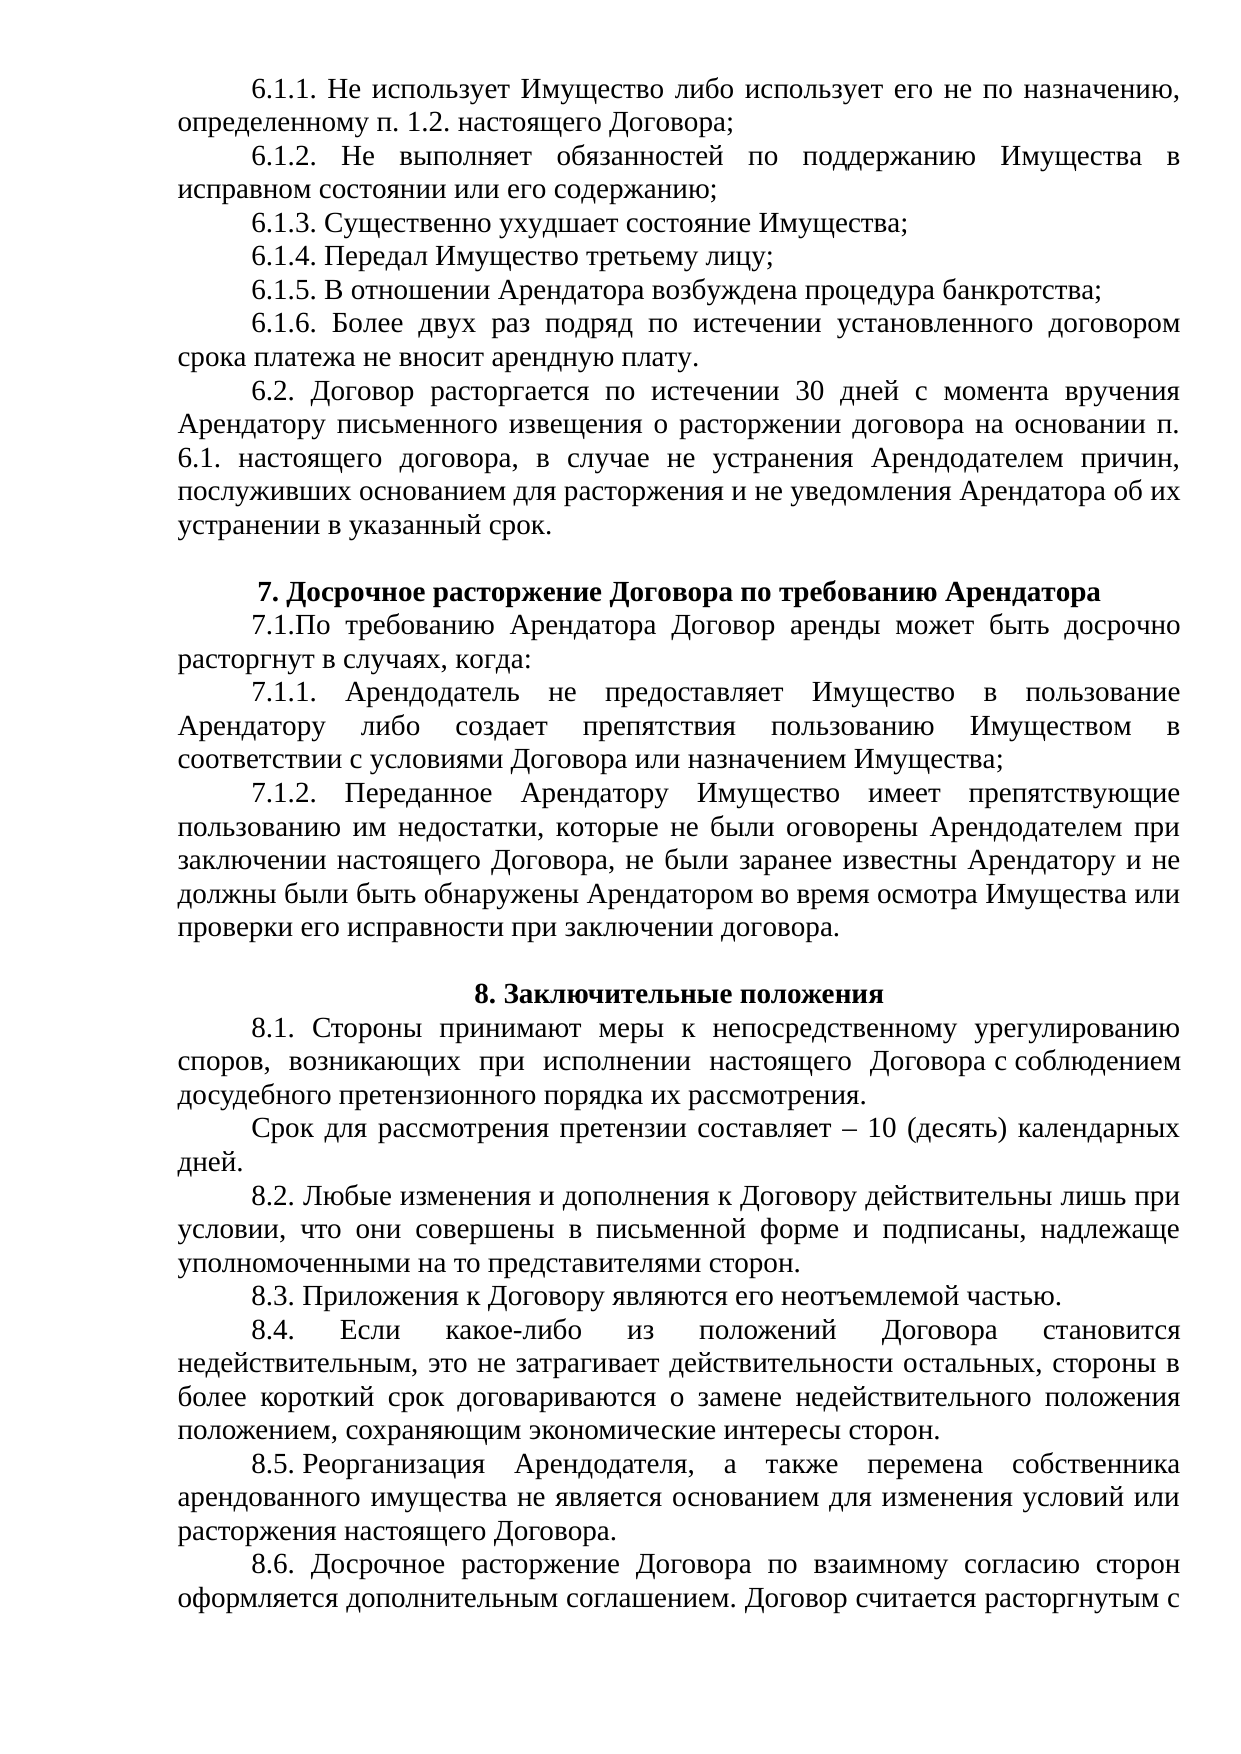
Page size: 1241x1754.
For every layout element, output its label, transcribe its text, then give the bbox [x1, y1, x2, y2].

text 6.1.3. Существенно ухудшает состояние Имущества; [177, 205, 1181, 238]
text Срок для рассмотрения претензии составляет – 10 (десять) календарных дней. [177, 1111, 1181, 1178]
text 6.1.4. Передал Имущество третьему лицу; [177, 238, 1181, 272]
text 7.1.По требованию Арендатора Договор аренды может быть досрочно расторгнут в случаях, когда: [177, 607, 1181, 674]
text 8.4. Если какое-либо из положений Договора становится недействительным, это не затрагивает действительности остальных, стороны в более короткий срок договариваются о замене недействительного положения положением, сохраняющим экономические интересы сторон. [177, 1312, 1181, 1446]
text 8.1. Стороны принимают меры к непосредственному урегулированию споров, возникающих при исполнении настоящего Договора c соблюдением досудебного претензионного порядка их рассмотрения. [177, 1010, 1181, 1111]
text 8.2. Любые изменения и дополнения к Договору действительны лишь при условии, что они совершены в письменной форме и подписаны, надлежаще уполномоченными на то представителями сторон. [177, 1178, 1181, 1278]
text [177, 1547, 1181, 1614]
text 6.2. Договор расторгается по истечении 30 дней с момента вручения Арендатору письменного извещения о расторжении договора на основании п. 6.1. настоящего договора, в случае не устранения Арендодателем причин, послуживших основанием для расторжения и не уведомления Арендатора об их устранении в указанный срок. [177, 373, 1181, 540]
text 7. Досрочное расторжение Договора по требованию Арендатора [177, 574, 1181, 607]
text 8.5. Реорганизация Арендодателя, а также перемена собственника арендованного имущества не является основанием для изменения условий или расторжения настоящего Договора. [177, 1446, 1181, 1547]
text 7.1.1. Арендодатель не предоставляет Имущество в пользование Арендатору либо создает препятствия пользованию Имуществом в соответствии с условиями Договора или назначением Имущества; [177, 674, 1181, 775]
text 7.1.2. Переданное Арендатору Имущество имеет препятствующие пользованию им недостатки, которые не были оговорены Арендодателем при заключении настоящего Договора, не были заранее известны Арендатору и не должны были быть обнаружены Арендатором во время осмотра Имущества или проверки его исправности при заключении договора. [177, 775, 1181, 943]
text 8.3. Приложения к Договору являются его неотъемлемой частью. [177, 1278, 1181, 1312]
text 6.1.6. Более двух раз подряд по истечении установленного договором срока платежа не вносит арендную плату. [177, 306, 1181, 373]
text 6.1.1. Не использует Имущество либо использует его не по назначению, определенному п. 1.2. настоящего Договора; [177, 71, 1181, 138]
text 6.1.2. Не выполняет обязанностей по поддержанию Имущества в исправном состоянии или его содержанию; [177, 138, 1181, 205]
text 6.1.5. В отношении Арендатора возбуждена процедура банкротства; [177, 272, 1181, 306]
text 8. Заключительные положения [177, 976, 1181, 1010]
